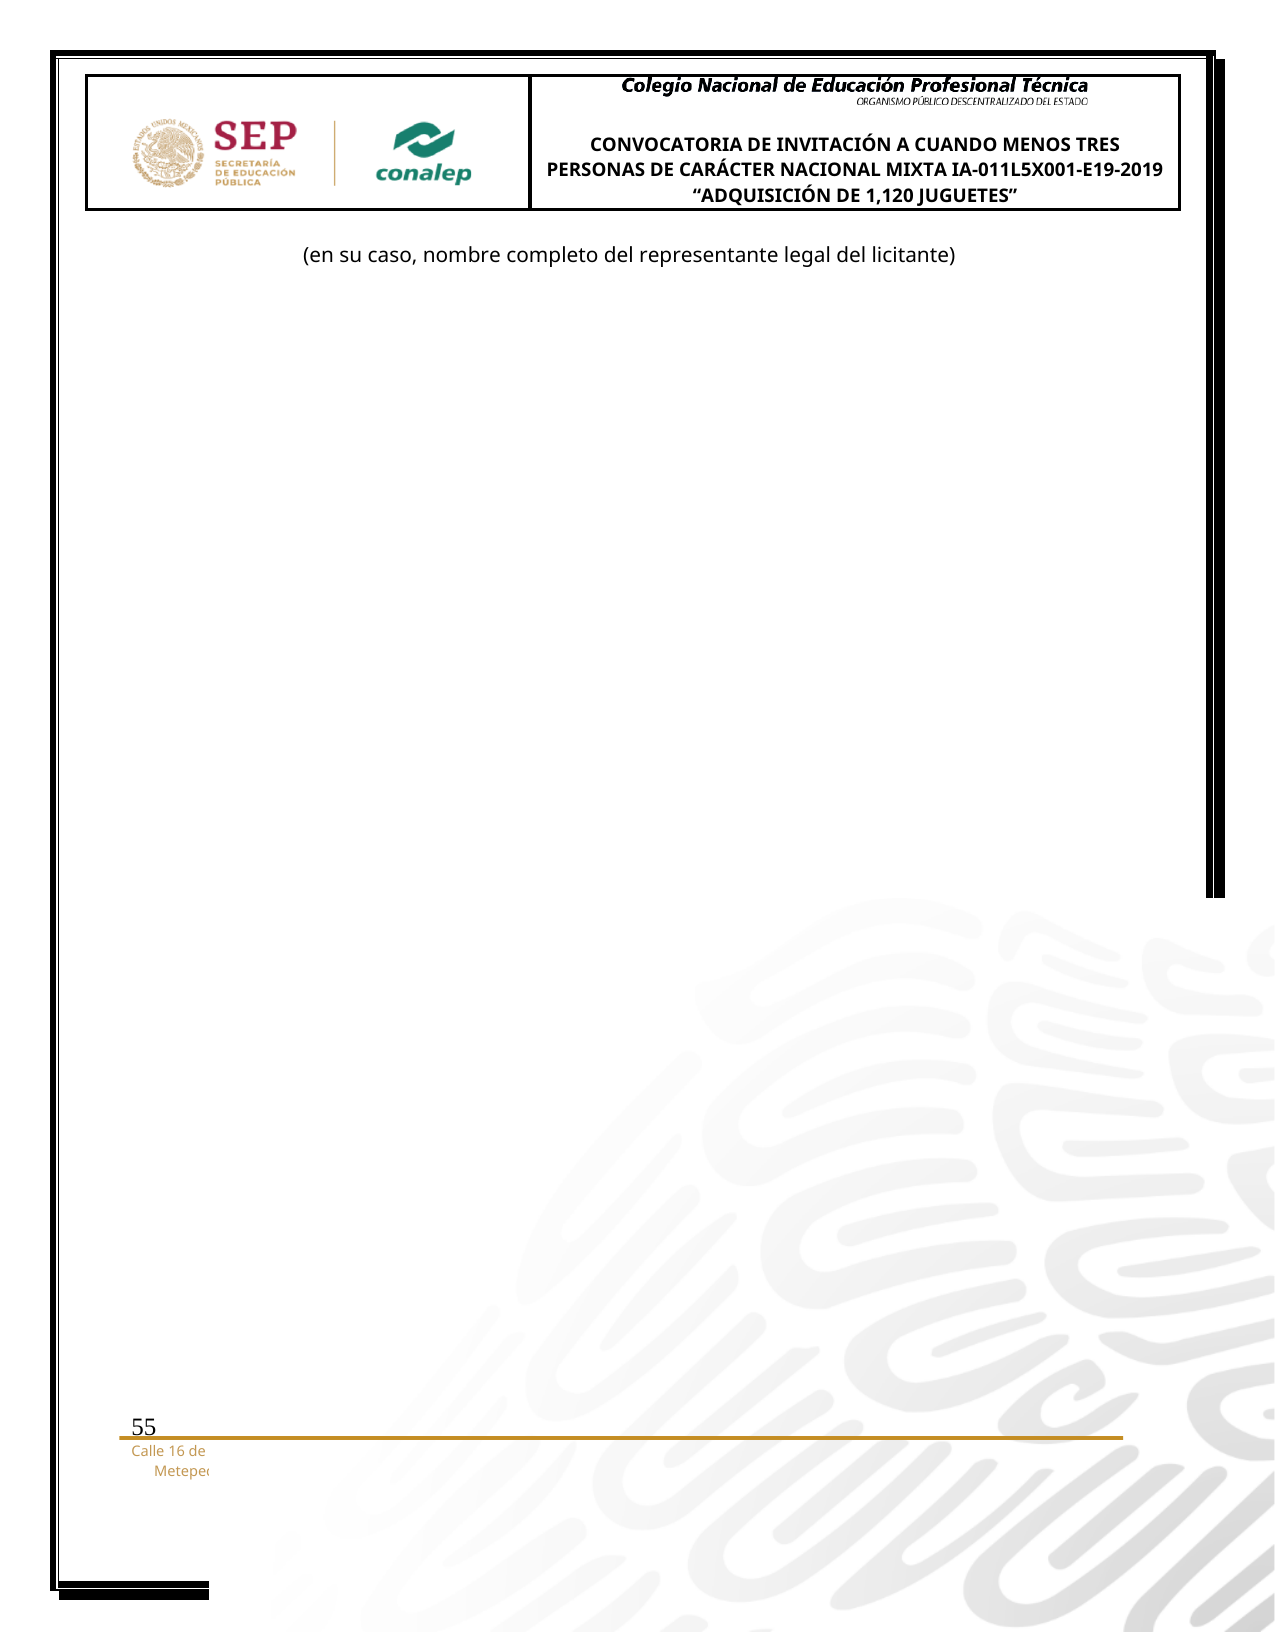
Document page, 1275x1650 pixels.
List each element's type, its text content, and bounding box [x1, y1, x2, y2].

picture [622, 77, 1088, 105]
text (en su caso, nombre completo del representante legal del licitante) [131, 240, 1127, 268]
